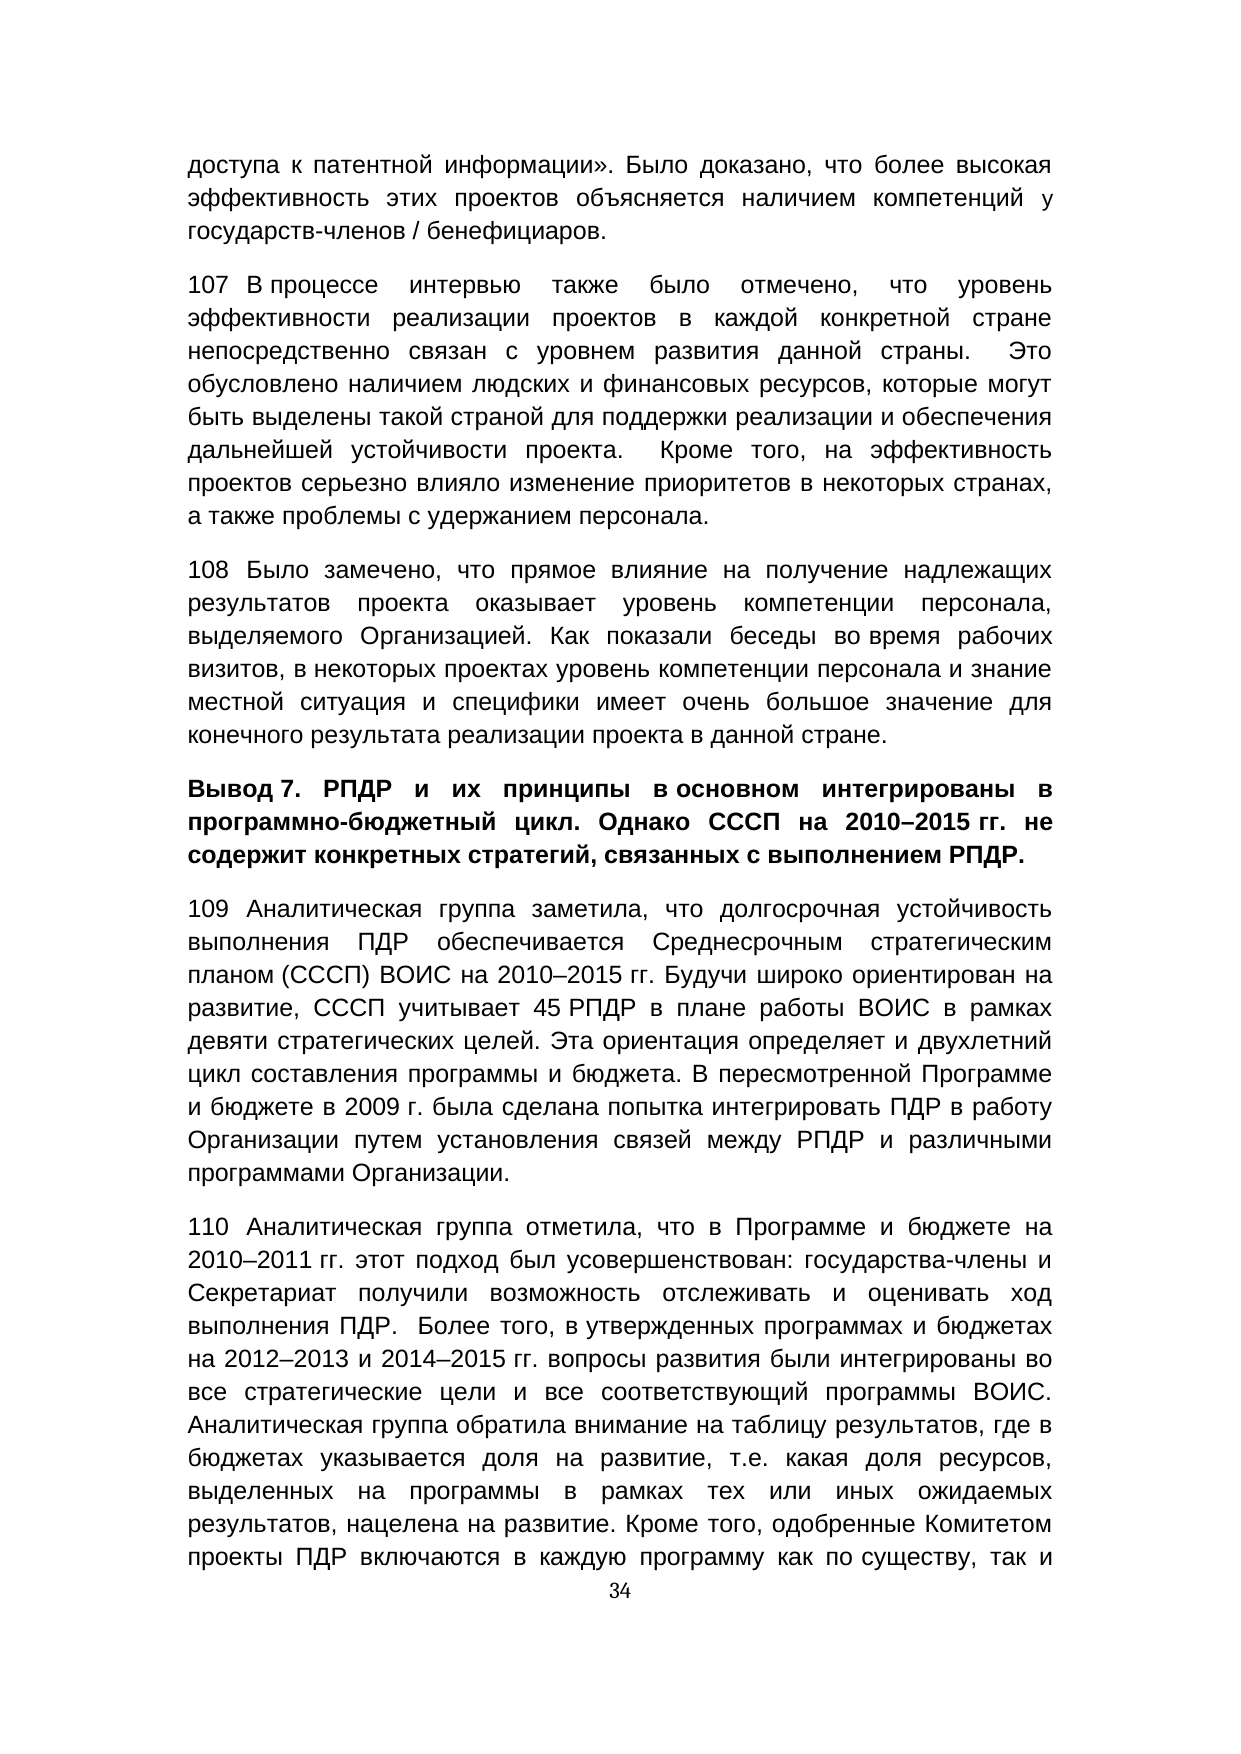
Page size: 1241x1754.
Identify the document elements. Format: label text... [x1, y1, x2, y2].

text Аналитическая группа заметила, что долгосрочная устойчивость выполнения ПДР обеспечивается Среднесрочным стратегическим планом (СССП) ВОИС на 2010–2015 гг. Будучи широко ориентирован на развитие, СССП учитывает 45 РПДР в плане работы ВОИС в рамках девяти стратегических целей. Эта ориентация определяет и двухлетний цикл составления программы и бюджета. В пересмотренной Программе и бюджете в 2009 г. была сделана попытка интегрировать ПДР в работу Организации путем установления связей между РПДР и различными программами Организации. [187, 894, 1053, 1187]
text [187, 150, 1053, 245]
text В процессе интервью также было отмечено, что уровень эффективности реализации проектов в каждой конкретной стране непосредственно связан с уровнем развития данной страны. Это обусловлено наличием людских и финансовых ресурсов, которые могут быть выделены такой страной для поддержки реализации и обеспечения дальнейшей устойчивости проекта. Кроме того, на эффективность проектов серьезно влияло изменение приоритетов в некоторых странах, а также проблемы с удержанием персонала. [187, 270, 1053, 530]
text Вывод 7. РПДР и их принципы в основном интегрированы в программно-бюджетный цикл. Однако СССП на 2010–2015 гг. не содержит конкретных стратегий, связанных с выполнением РПДР. [187, 774, 1053, 869]
text Было замечено, что прямое влияние на получение надлежащих результатов проекта оказывает уровень компетенции персонала, выделяемого Организацией. Как показали беседы во время рабочих визитов, в некоторых проектах уровень компетенции персонала и знание местной ситуация и специфики имеет очень большое значение для конечного результата реализации проекта в данной стране. [187, 555, 1053, 749]
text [187, 1212, 1053, 1571]
